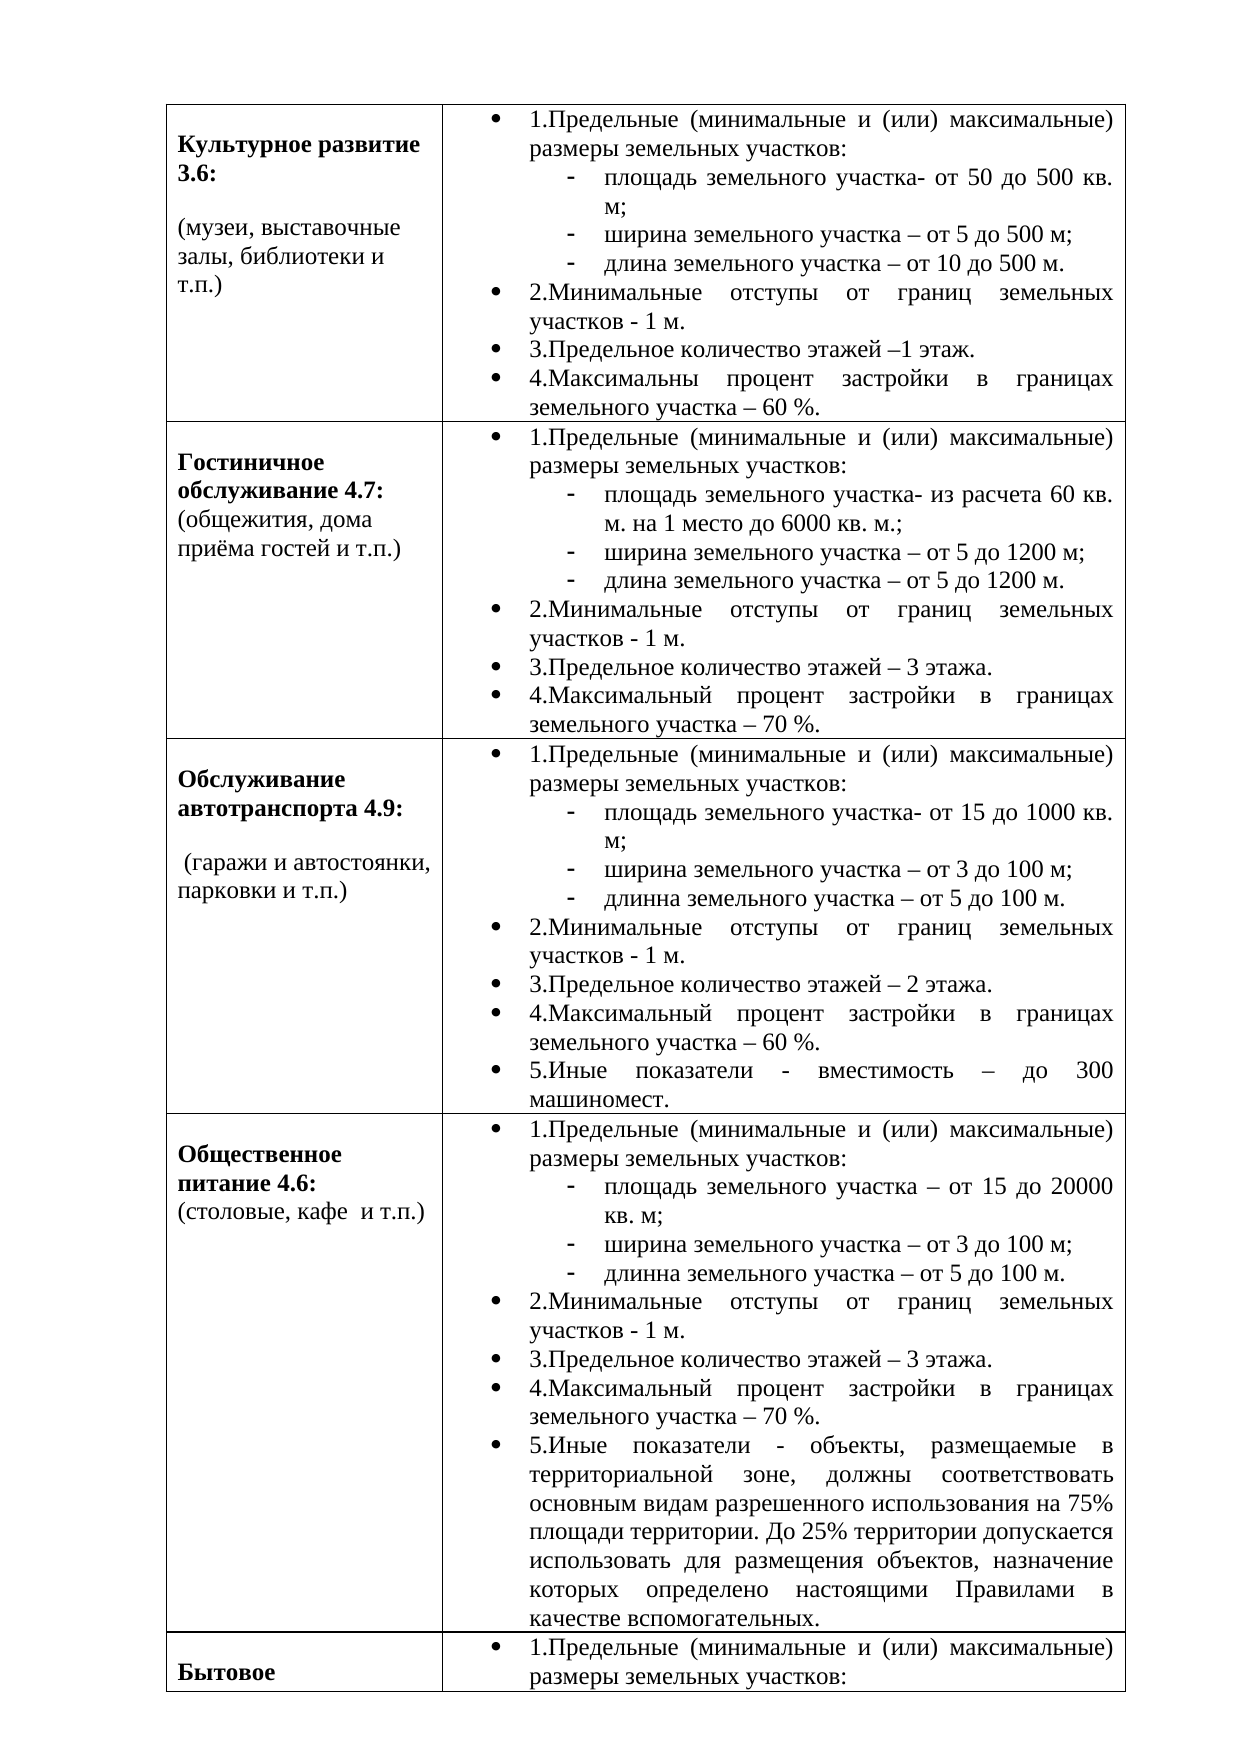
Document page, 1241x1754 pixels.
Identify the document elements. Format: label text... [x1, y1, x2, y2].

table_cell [443, 1633, 1125, 1691]
table_cell Гостиничное обслуживание 4.7: (общежития, дома приёма гостей и т.п.) [167, 422, 442, 738]
table_cell Общественное питание 4.6: (столовые, кафе и т.п.) [167, 1114, 442, 1631]
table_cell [167, 1633, 442, 1691]
table_cell 1.Предельные (минимальные и (или) максимальные) размеры земельных участков: площадь земельного участка- из расчета 60 кв. м. на 1 место до 6000 кв. м.; ширина земельного участка – от 5 до 1200 м; длина земельного участка – от 5 до 1200 м. 2.Минимальные отступы от границ земельных участков - 1 м. 3.Предельное количество этажей – 3 этажа. 4.Максимальный процент застройки в границах земельного участка – 70 %. [443, 422, 1125, 738]
table_cell 1.Предельные (минимальные и (или) максимальные) размеры земельных участков: площадь земельного участка- от 50 до 500 кв. м; ширина земельного участка – от 5 до 500 м; длина земельного участка – от 10 до 500 м. 2.Минимальные отступы от границ земельных участков - 1 м. 3.Предельное количество этажей –1 этаж. 4.Максимальны процент застройки в границах земельного участка – 60 %. [443, 105, 1125, 421]
table_cell 1.Предельные (минимальные и (или) максимальные) размеры земельных участков: площадь земельного участка- от 15 до 1000 кв. м; ширина земельного участка – от 3 до 100 м; длинна земельного участка – от 5 до 100 м. 2.Минимальные отступы от границ земельных участков - 1 м. 3.Предельное количество этажей – 2 этажа. 4.Максимальный процент застройки в границах земельного участка – 60 %. 5.Иные показатели - вместимость – до 300 машиномест. [443, 739, 1125, 1113]
table_cell Обслуживание автотранспорта 4.9: (гаражи и автостоянки, парковки и т.п.) [167, 739, 442, 1113]
table_cell 1.Предельные (минимальные и (или) максимальные) размеры земельных участков: площадь земельного участка – от 15 до 20000 кв. м; ширина земельного участка – от 3 до 100 м; длинна земельного участка – от 5 до 100 м. 2.Минимальные отступы от границ земельных участков - 1 м. 3.Предельное количество этажей – 3 этажа. 4.Максимальный процент застройки в границах земельного участка – 70 %. 5.Иные показатели - объекты, размещаемые в территориальной зоне, должны соответствовать основным видам разрешенного использования на 75% площади территории. До 25% территории допускается использовать для размещения объектов, назначение которых определено настоящими Правилами в качестве вспомогательных. [443, 1114, 1125, 1631]
table_cell Культурное развитие 3.6: (музеи, выставочные залы, библиотеки и т.п.) [167, 105, 442, 421]
